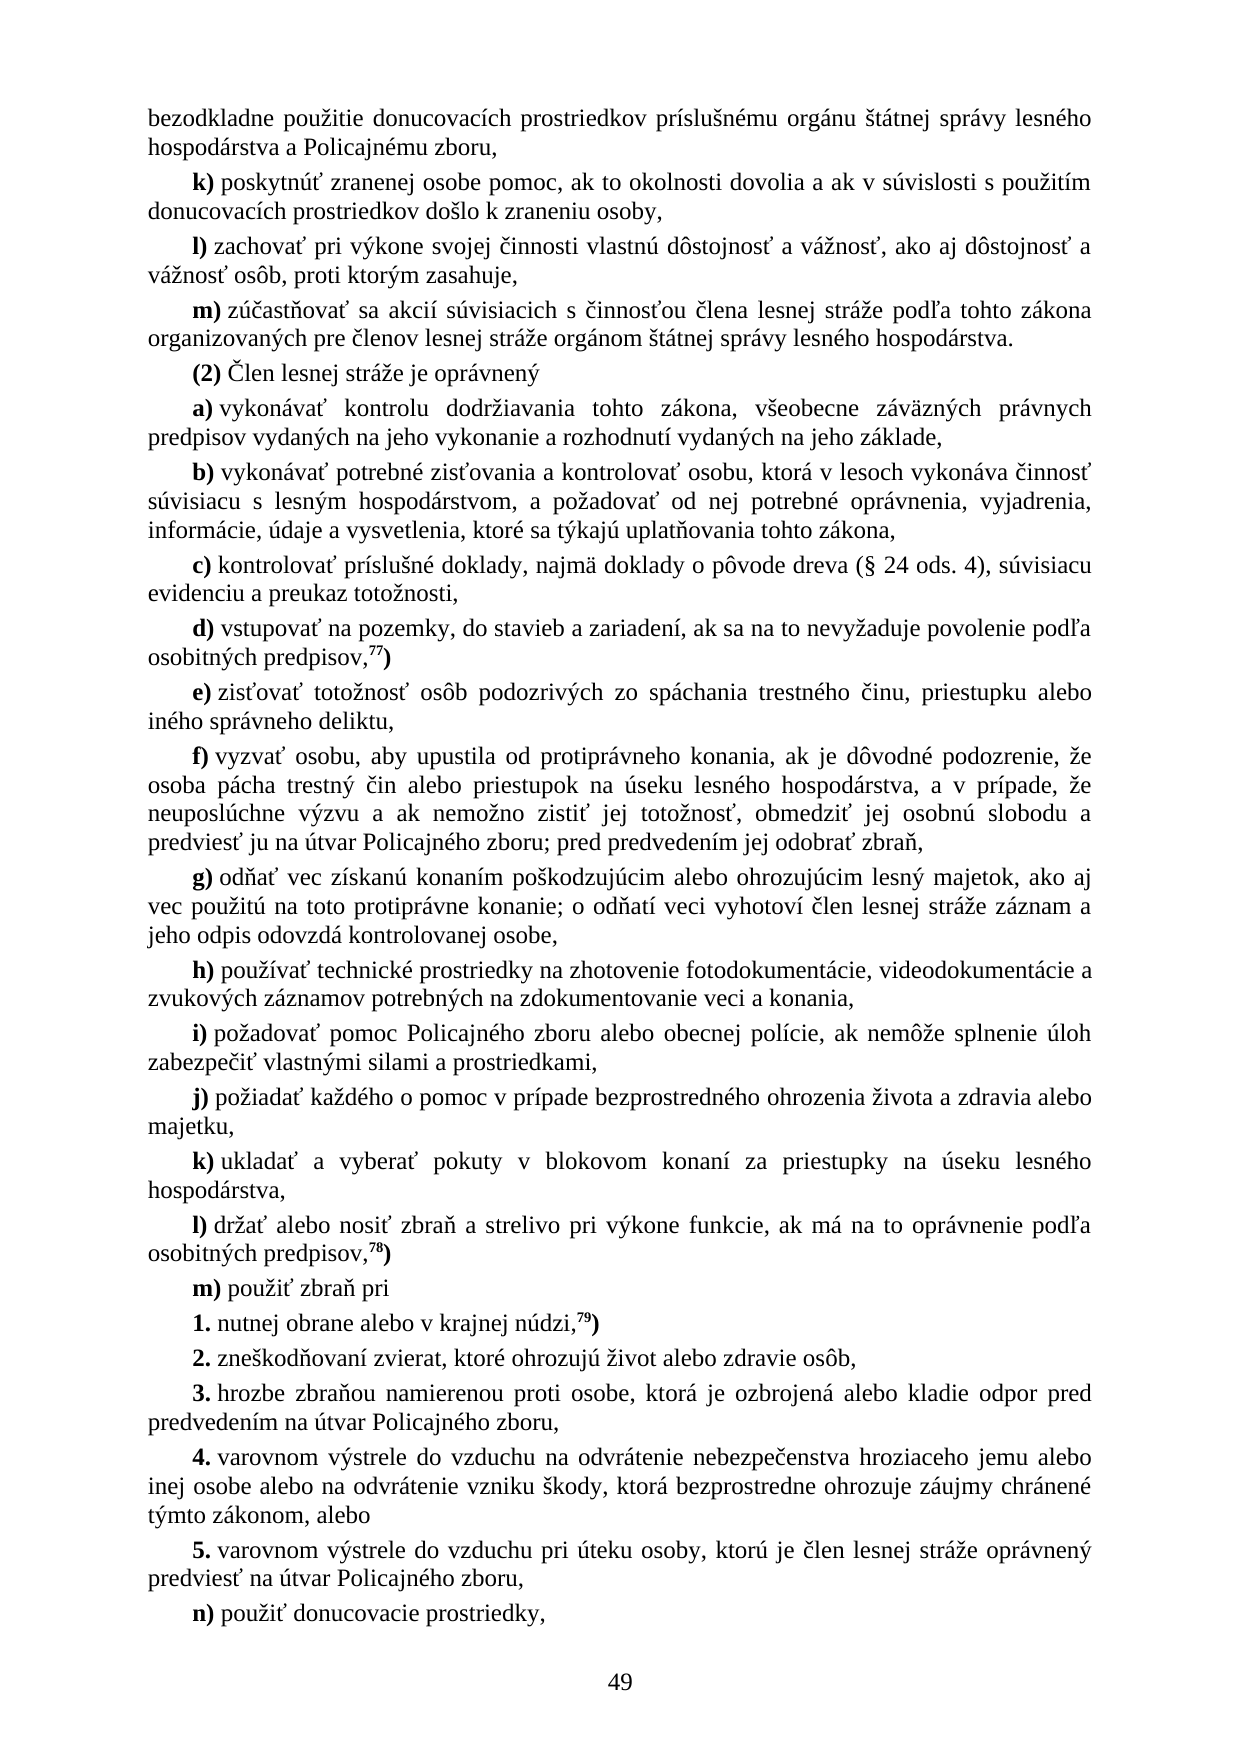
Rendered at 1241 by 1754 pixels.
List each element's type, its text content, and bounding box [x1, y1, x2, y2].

text g) odňať vec získanú konaním poškodzujúcim alebo ohrozujúcim lesný majetok, ako aj vec použitú na toto protiprávne konanie; o odňatí veci vyhotoví člen lesnej stráže záznam a jeho odpis odovzdá kontrolovanej osobe, [148, 862, 1093, 948]
text 4. varovnom výstrele do vzduchu na odvrátenie nebezpečenstva hroziaceho jemu alebo inej osobe alebo na odvrátenie vzniku škody, ktorá bezprostredne ohrozuje záujmy chránené týmto zákonom, alebo [148, 1442, 1093, 1528]
text k) ukladať a vyberať pokuty v blokovom konaní za priestupky na úseku lesného hospodárstva, [148, 1146, 1093, 1203]
text l) zachovať pri výkone svojej činnosti vlastnú dôstojnosť a vážnosť, ako aj dôstojnosť a vážnosť osôb, proti ktorým zasahuje, [148, 231, 1093, 288]
text b) vykonávať potrebné zisťovania a kontrolovať osobu, ktorá v lesoch vykonáva činnosť súvisiacu s lesným hospodárstvom, a požadovať od nej potrebné oprávnenia, vyjadrenia, informácie, údaje a vysvetlenia, ktoré sa týkajú uplatňovania tohto zákona, [148, 457, 1093, 543]
text e) zisťovať totožnosť osôb podozrivých zo spáchania trestného činu, priestupku alebo iného správneho deliktu, [148, 677, 1093, 735]
text f) vyzvať osobu, aby upustila od protiprávneho konania, ak je dôvodné podozrenie, že osoba pácha trestný čin alebo priestupok na úseku lesného hospodárstva, a v prípade, že neuposlúchne výzvu a ak nemožno zistiť jej totožnosť, obmedziť jej osobnú slobodu a predviesť ju na útvar Policajného zboru; pred predvedením jej odobrať zbraň, [148, 741, 1093, 856]
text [148, 103, 1093, 161]
text (2) Člen lesnej stráže je oprávnený [148, 358, 1093, 387]
text j) požiadať každého o pomoc v prípade bezprostredného ohrozenia života a zdravia alebo majetku, [148, 1082, 1093, 1140]
text m) zúčastňovať sa akcií súvisiacich s činnosťou člena lesnej stráže podľa tohto zákona organizovaných pre členov lesnej stráže orgánom štátnej správy lesného hospodárstva. [148, 295, 1093, 352]
text 2. zneškodňovaní zvierat, ktoré ohrozujú život alebo zdravie osôb, [148, 1343, 1093, 1372]
text d) vstupovať na pozemky, do stavieb a zariadení, ak sa na to nevyžaduje povolenie podľa osobitných predpisov,77) [148, 613, 1093, 671]
text a) vykonávať kontrolu dodržiavania tohto zákona, všeobecne záväzných právnych predpisov vydaných na jeho vykonanie a rozhodnutí vydaných na jeho základe, [148, 393, 1093, 451]
text 1. nutnej obrane alebo v krajnej núdzi,79) [148, 1308, 1093, 1337]
text n) použiť donucovacie prostriedky, [148, 1598, 1093, 1627]
text l) držať alebo nosiť zbraň a strelivo pri výkone funkcie, ak má na to oprávnenie podľa osobitných predpisov,78) [148, 1210, 1093, 1267]
text m) použiť zbraň pri [148, 1273, 1093, 1302]
text 5. varovnom výstrele do vzduchu pri úteku osoby, ktorú je člen lesnej stráže oprávnený predviesť na útvar Policajného zboru, [148, 1535, 1093, 1592]
text c) kontrolovať príslušné doklady, najmä doklady o pôvode dreva (§ 24 ods. 4), súvisiacu evidenciu a preukaz totožnosti, [148, 550, 1093, 607]
text 3. hrozbe zbraňou namierenou proti osobe, ktorá je ozbrojená alebo kladie odpor pred predvedením na útvar Policajného zboru, [148, 1378, 1093, 1436]
text h) používať technické prostriedky na zhotovenie fotodokumentácie, videodokumentácie a zvukových záznamov potrebných na zdokumentovanie veci a konania, [148, 955, 1093, 1012]
text k) poskytnúť zranenej osobe pomoc, ak to okolnosti dovolia a ak v súvislosti s použitím donucovacích prostriedkov došlo k zraneniu osoby, [148, 167, 1093, 225]
text i) požadovať pomoc Policajného zboru alebo obecnej polície, ak nemôže splnenie úloh zabezpečiť vlastnými silami a prostriedkami, [148, 1018, 1093, 1076]
